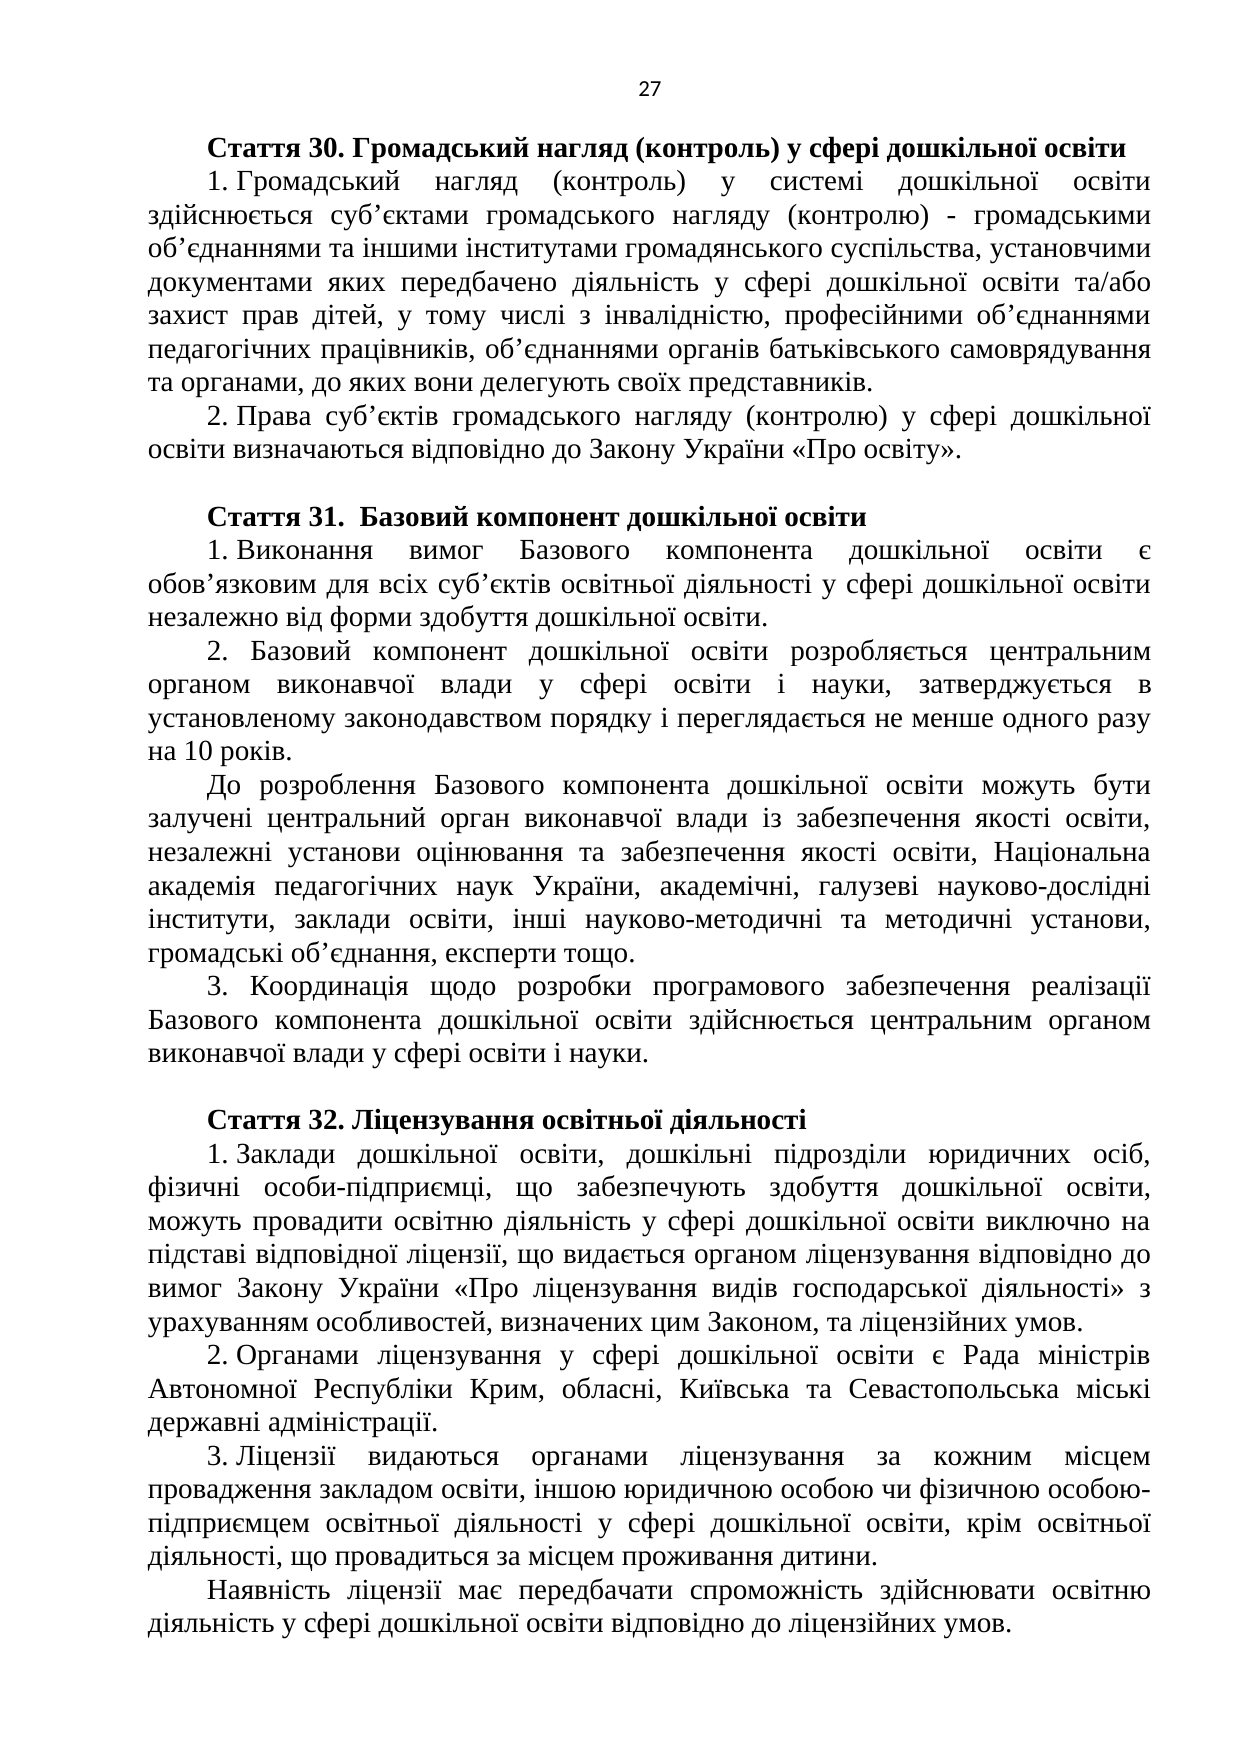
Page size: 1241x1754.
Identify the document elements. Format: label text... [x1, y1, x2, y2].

text Стаття 30. Громадський нагляд (контроль) у сфері дошкільної освіти [148, 130, 1152, 163]
text 2. Базовий компонент дошкільної освіти розробляється центральним органом виконавчої влади у сфері освіти і науки, затверджується в установленому законодавством порядку і переглядається не менше одного разу на 10 років. [148, 633, 1152, 767]
text Наявність ліцензії має передбачати спроможність здійснювати освітню діяльність у сфері дошкільної освіти відповідно до ліцензійних умов. [148, 1572, 1152, 1639]
text 3. Координація щодо розробки програмового забезпечення реалізації Базового компонента дошкільної освіти здійснюється центральним органом виконавчої влади у сфері освіти і науки. [148, 968, 1152, 1069]
text 1. Заклади дошкільної освіти, дошкільні підрозділи юридичних осіб, фізичні особи-підприємці, що забезпечують здобуття дошкільної освіти, можуть провадити освітню діяльність у сфері дошкільної освіти виключно на підставі відповідної ліцензії, що видається органом ліцензування відповідно до вимог Закону України «Про ліцензування видів господарської діяльності» з урахуванням особливостей, визначених цим Законом, та ліцензійних умов. [148, 1136, 1152, 1337]
list Громадський нагляд (контроль) у системі дошкільної освіти здійснюється суб’єктами громадського нагляду (контролю) - громадськими об’єднаннями та іншими інститутами громадянського суспільства, установчими документами яких передбачено діяльність у сфері дошкільної освіти та/або захист прав дітей, у тому числі з інвалідністю, професійними об’єднаннями педагогічних працівників, об’єднаннями органів батьківського самоврядування та органами, до яких вони делегують своїх представників. [148, 163, 1152, 398]
text 2. Органами ліцензування у сфері дошкільної освіти є Рада міністрів Автономної Республіки Крим, обласні, Київська та Севастопольська міські державні адміністрації. [148, 1337, 1152, 1438]
list Виконання вимог Базового компонента дошкільної освіти є обов’язковим для всіх суб’єктів освітньої діяльності у сфері дошкільної освіти незалежно від форми здобуття дошкільної освіти. [148, 532, 1152, 633]
text Стаття 31. Базовий компонент дошкільної освіти [148, 499, 1152, 532]
text 3. Ліцензії видаються органами ліцензування за кожним місцем провадження закладом освіти, іншою юридичною особою чи фізичною особою-підприємцем освітньої діяльності у сфері дошкільної освіти, крім освітньої діяльності, що провадиться за місцем проживання дитини. [148, 1438, 1152, 1572]
text Стаття 32. Ліцензування освітньої діяльності [148, 1102, 1152, 1136]
text До розроблення Базового компонента дошкільної освіти можуть бути залучені центральний орган виконавчої влади із забезпечення якості освіти, незалежні установи оцінювання та забезпечення якості освіти, Національна академія педагогічних наук України, академічні, галузеві науково-дослідні інститути, заклади освіти, інші науково-методичні та методичні установи, громадські об’єднання, експерти тощо. [148, 767, 1152, 968]
list Права суб’єктів громадського нагляду (контролю) у сфері дошкільної освіти визначаються відповідно до Закону України «Про освіту». [148, 398, 1152, 465]
